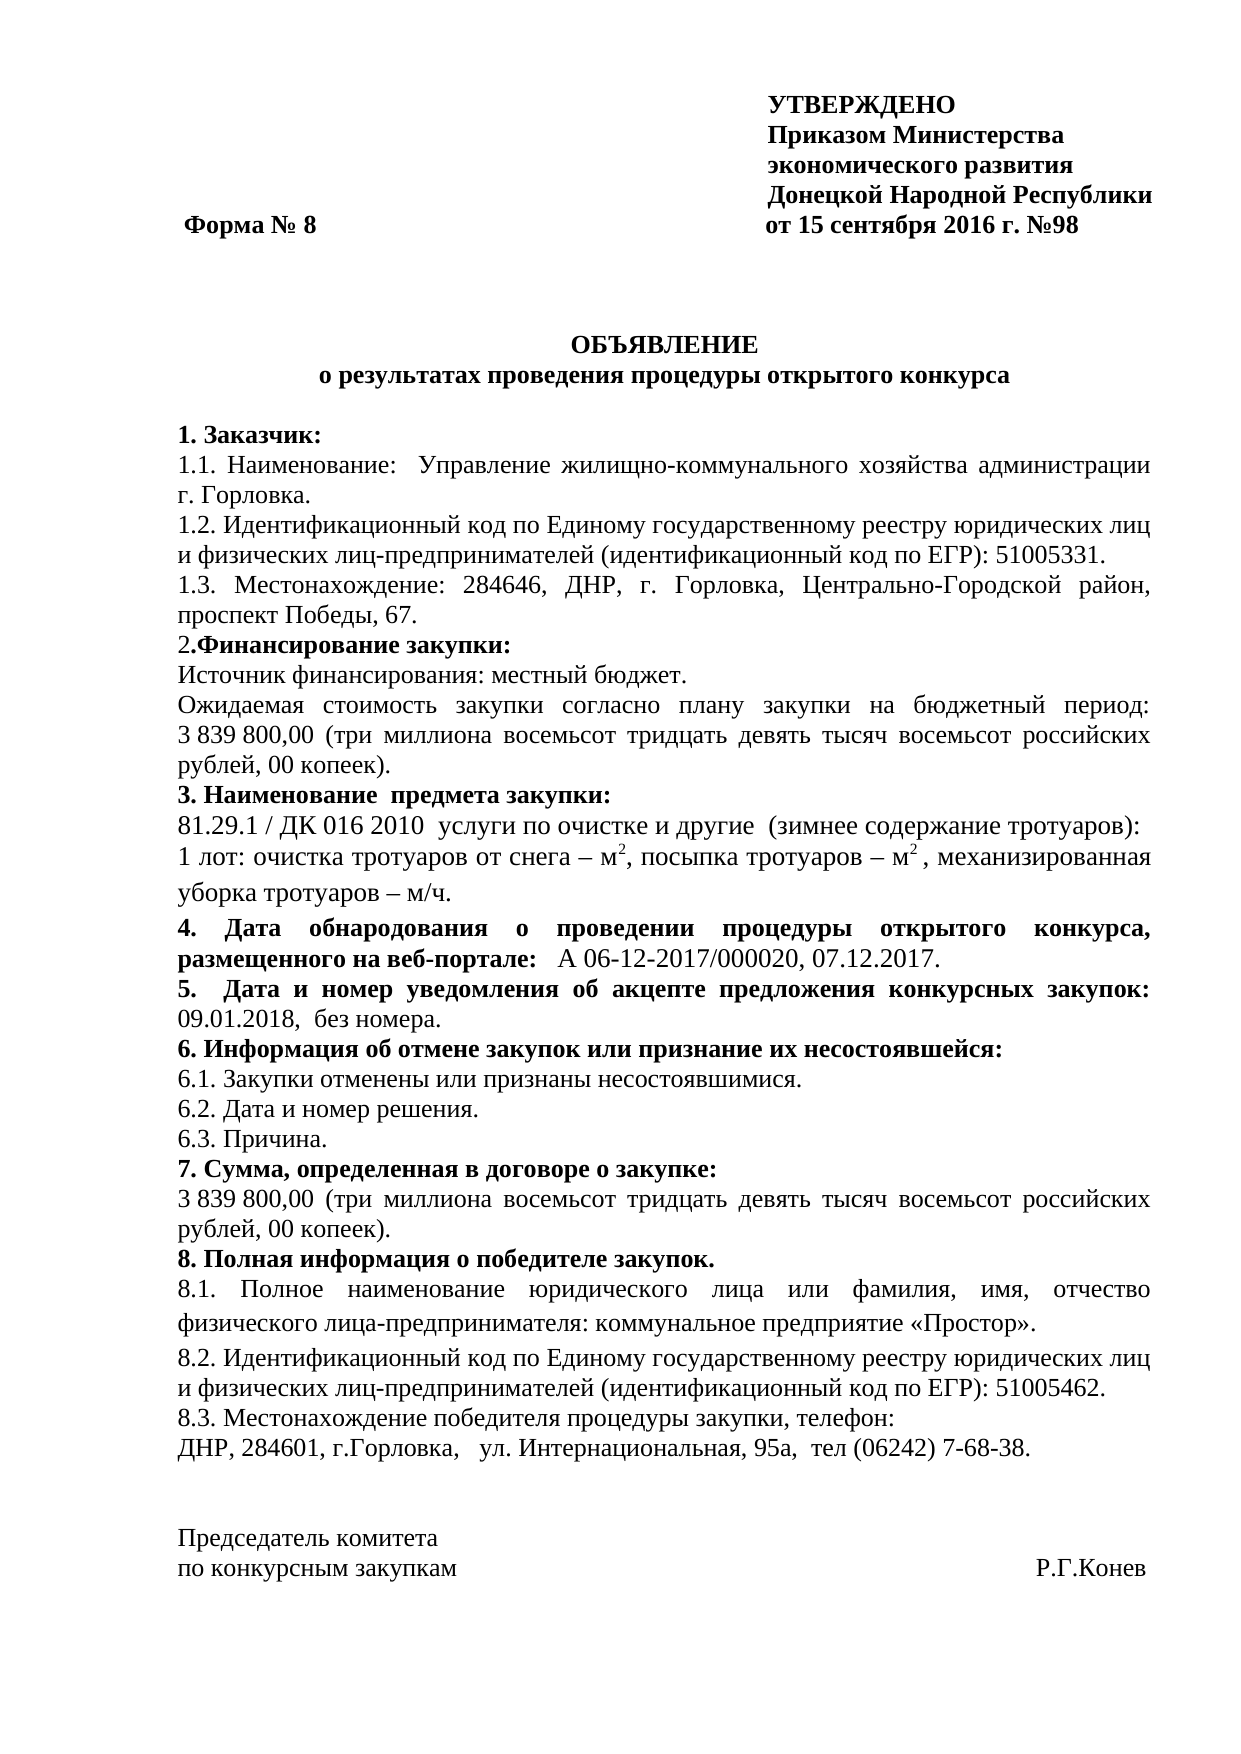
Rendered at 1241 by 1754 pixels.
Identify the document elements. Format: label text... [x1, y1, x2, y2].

text ОБЪЯВЛЕНИЕ [177, 329, 1152, 359]
text по конкурсным закупкам Р.Г.Конев [177, 1552, 1152, 1582]
text 1.1. Наименование: Управление жилищно-коммунального хозяйства администрации г. Горловка. [177, 449, 1152, 509]
text Донецкой Народной Республики [693, 179, 1171, 209]
text 2.Финансирование закупки: [177, 629, 1152, 659]
text 8. Полная информация о победителе закупок. [177, 1243, 1152, 1273]
text 3. Наименование предмета закупки: [177, 779, 1152, 809]
text УТВЕРЖДЕНО [693, 89, 1152, 119]
text Источник финансирования: местный бюджет. [177, 659, 1152, 689]
text 1 лот: очистка тротуаров от снега – м2, посыпка тротуаров – м2 , механизированная уборка тротуаров – м/ч. [177, 840, 1152, 907]
text экономического развития [693, 149, 1152, 179]
text ДНР, .Горловка, ул. Интернациональная, 95а, тел (06242) 7-68-38. [177, 1432, 1152, 1462]
text 6.3. Причина. [177, 1123, 1152, 1153]
text Ожидаемая стоимость закупки согласно плану закупки на бюджетный период: 3 839 800,00 (три миллиона восемьсот тридцать девять тысяч восемьсот российских рублей, 00 копеек). [177, 689, 1152, 779]
text 6.2. Дата и номер решения. [177, 1093, 1152, 1123]
text Председатель комитета [177, 1522, 1152, 1552]
text 7. Сумма, определенная в договоре о закупке: [177, 1153, 1152, 1183]
text 6. Информация об отмене закупок или признание их несостоявшейся: [177, 1033, 1152, 1063]
text 4. Дата обнародования о проведении процедуры открытого конкурса, размещенного на веб-портале: А 06-12-2017/000020, 07.12.2017. [177, 912, 1152, 973]
text 6.1. Закупки отменены или признаны несостоявшимися. [177, 1063, 1152, 1093]
text 81.29.1 / ДК 016 2010 услуги по очистке и другие (зимнее содержание тротуаров): [177, 809, 1152, 840]
text 5. Дата и номер уведомления об акцепте предложения конкурсных закупок: 09.01.2018, без номера. [177, 973, 1152, 1033]
text о результатах проведения процедуры открытого конкурса [177, 359, 1152, 389]
text 8.2. Идентификационный код по Единому государственному реестру юридических лиц и физических лиц-предпринимателей (идентификационный код по ЕГР): 51005462. [177, 1342, 1152, 1402]
text 1.2. Идентификационный код по Единому государственному реестру юридических лиц и физических лиц-предпринимателей (идентификационный код по ЕГР): 51005331. [177, 509, 1152, 569]
text 8.3. Местонахождение победителя процедуры закупки, телефон: [177, 1402, 1152, 1432]
text Форма № 8 от 15 сентября . №98 [177, 209, 1152, 239]
text 1.3. Местонахождение: 284646, ДНР, г. Горловка, Центрально-Городской район, проспект Победы, 67. [177, 569, 1152, 629]
text 8.1. Полное наименование юридического лица или фамилия, имя, отчество физического лица-предпринимателя: коммунальное предприятие «Простор». [177, 1273, 1152, 1337]
text 1. Заказчик: [177, 419, 1152, 449]
text 3 839 800,00 (три миллиона восемьсот тридцать девять тысяч восемьсот российских рублей, 00 копеек). [177, 1183, 1152, 1243]
text Приказом Министерства [693, 119, 1152, 149]
